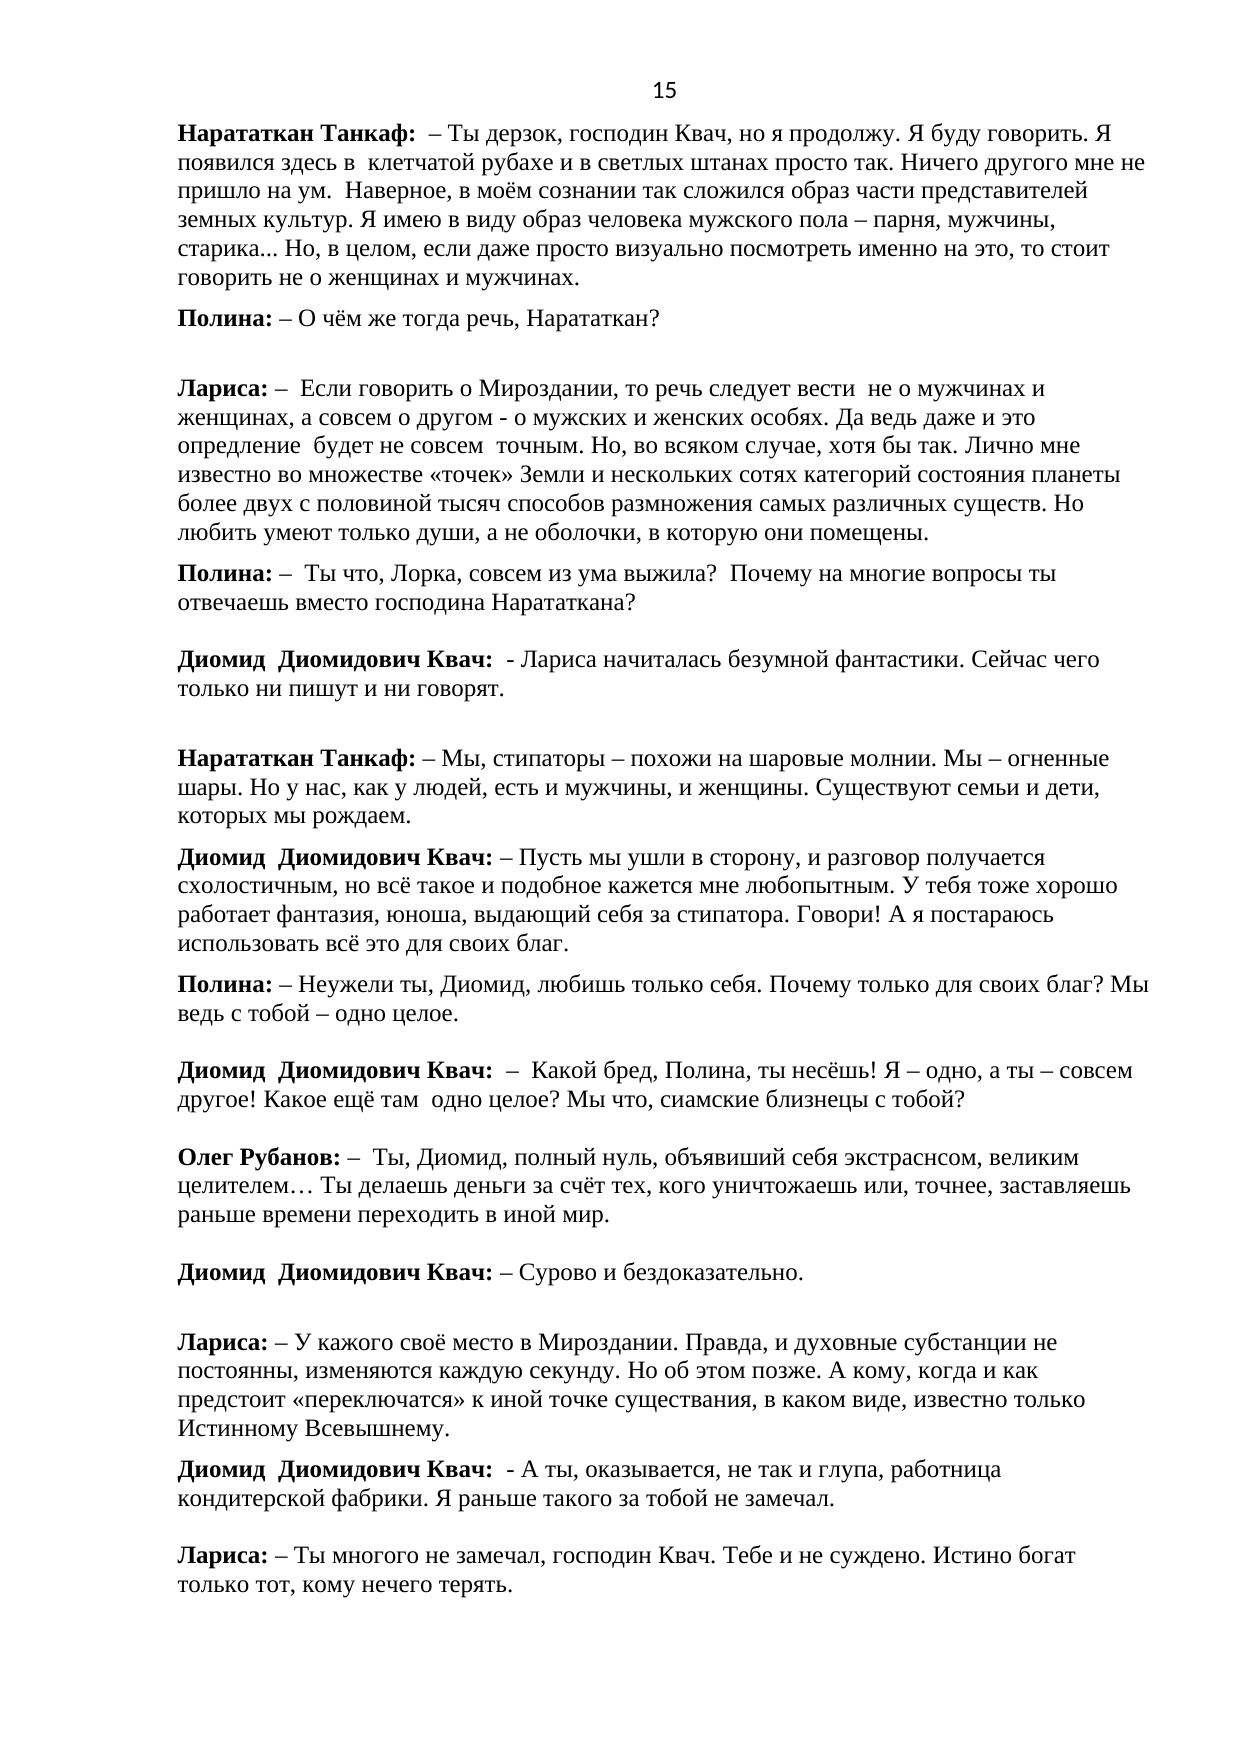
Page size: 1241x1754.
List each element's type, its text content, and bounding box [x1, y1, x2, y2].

text Лариса: – Ты многого не замечал, господин Квач. Тебе и не суждено. Истино богат только тот, кому нечего терять. [177, 1541, 1152, 1598]
text Лариса: – У кажого своё место в Мироздании. Правда, и духовные субстанции не постоянны, изменяются каждую секунду. Но об этом позже. А кому, когда и как предстоит «переключатся» к иной точке существания, в каком виде, известно только Истинному Всевышнему. [177, 1327, 1152, 1442]
text Полина: – Ты что, Лорка, совсем из ума выжила? Почему на многие вопросы ты отвечаешь вместо господина Нарататкана? [177, 558, 1152, 616]
text Полина: – Неужели ты, Диомид, любишь только себя. Почему только для своих благ? Мы ведь с тобой – одно целое. [177, 969, 1152, 1027]
text Полина: – О чём же тогда речь, Нарататкан? [177, 303, 1152, 332]
text Диомид Диомидович Квач: - Лариса начиталась безумной фантастики. Сейчас чего только ни пишут и ни говорят. [177, 644, 1152, 702]
text Диомид Диомидович Квач: – Какой бред, Полина, ты несёшь! Я – одно, а ты – совсем другое! Какое ещё там одно целое? Мы что, сиамские близнецы с тобой? [177, 1056, 1152, 1113]
text Диомид Диомидович Квач: - А ты, оказывается, не так и глупа, работница кондитерской фабрики. Я раньше такого за тобой не замечал. [177, 1454, 1152, 1512]
text Нарататкан Танкаф: – Ты дерзок, господин Квач, но я продолжу. Я буду говорить. Я появился здесь в клетчатой рубахе и в светлых штанах просто так. Ничего другого мне не пришло на ум. Наверное, в моём сознании так сложился образ части представителей земных культур. Я имею в виду образ человека мужского пола – парня, мужчины, старика... Но, в целом, если даже просто визуально посмотреть именно на это, то стоит говорить не о женщинах и мужчинах. [177, 118, 1152, 291]
text Диомид Диомидович Квач: – Пусть мы ушли в сторону, и разговор получается схолостичным, но всё такое и подобное кажется мне любопытным. У тебя тоже хорошо работает фантазия, юноша, выдающий себя за стипатора. Говори! А я постараюсь использовать всё это для своих благ. [177, 842, 1152, 957]
text Нарататкан Танкаф: – Мы, стипаторы – похожи на шаровые молнии. Мы – огненные шары. Но у нас, как у людей, есть и мужчины, и женщины. Существуют семьи и дети, которых мы рождаем. [177, 743, 1152, 829]
text Олег Рубанов: – Ты, Диомид, полный нуль, объявиший себя экстраснсом, великим целителем… Ты делаешь деньги за счёт тех, кого уничтожаешь или, точнее, заставляешь раньше времени переходить в иной мир. [177, 1142, 1152, 1228]
text Диомид Диомидович Квач: – Сурово и бездоказательно. [177, 1257, 1152, 1286]
text Лариса: – Если говорить о Мироздании, то речь следует вести не о мужчинах и женщинах, а совсем о другом - о мужских и женских особях. Да ведь даже и это опредление будет не совсем точным. Но, во всяком случае, хотя бы так. Лично мне известно во множестве «точек» Земли и нескольких сотях категорий состояния планеты более двух с половиной тысяч способов размножения самых различных существ. Но любить умеют только души, а не оболочки, в которую они помещены. [177, 373, 1152, 546]
